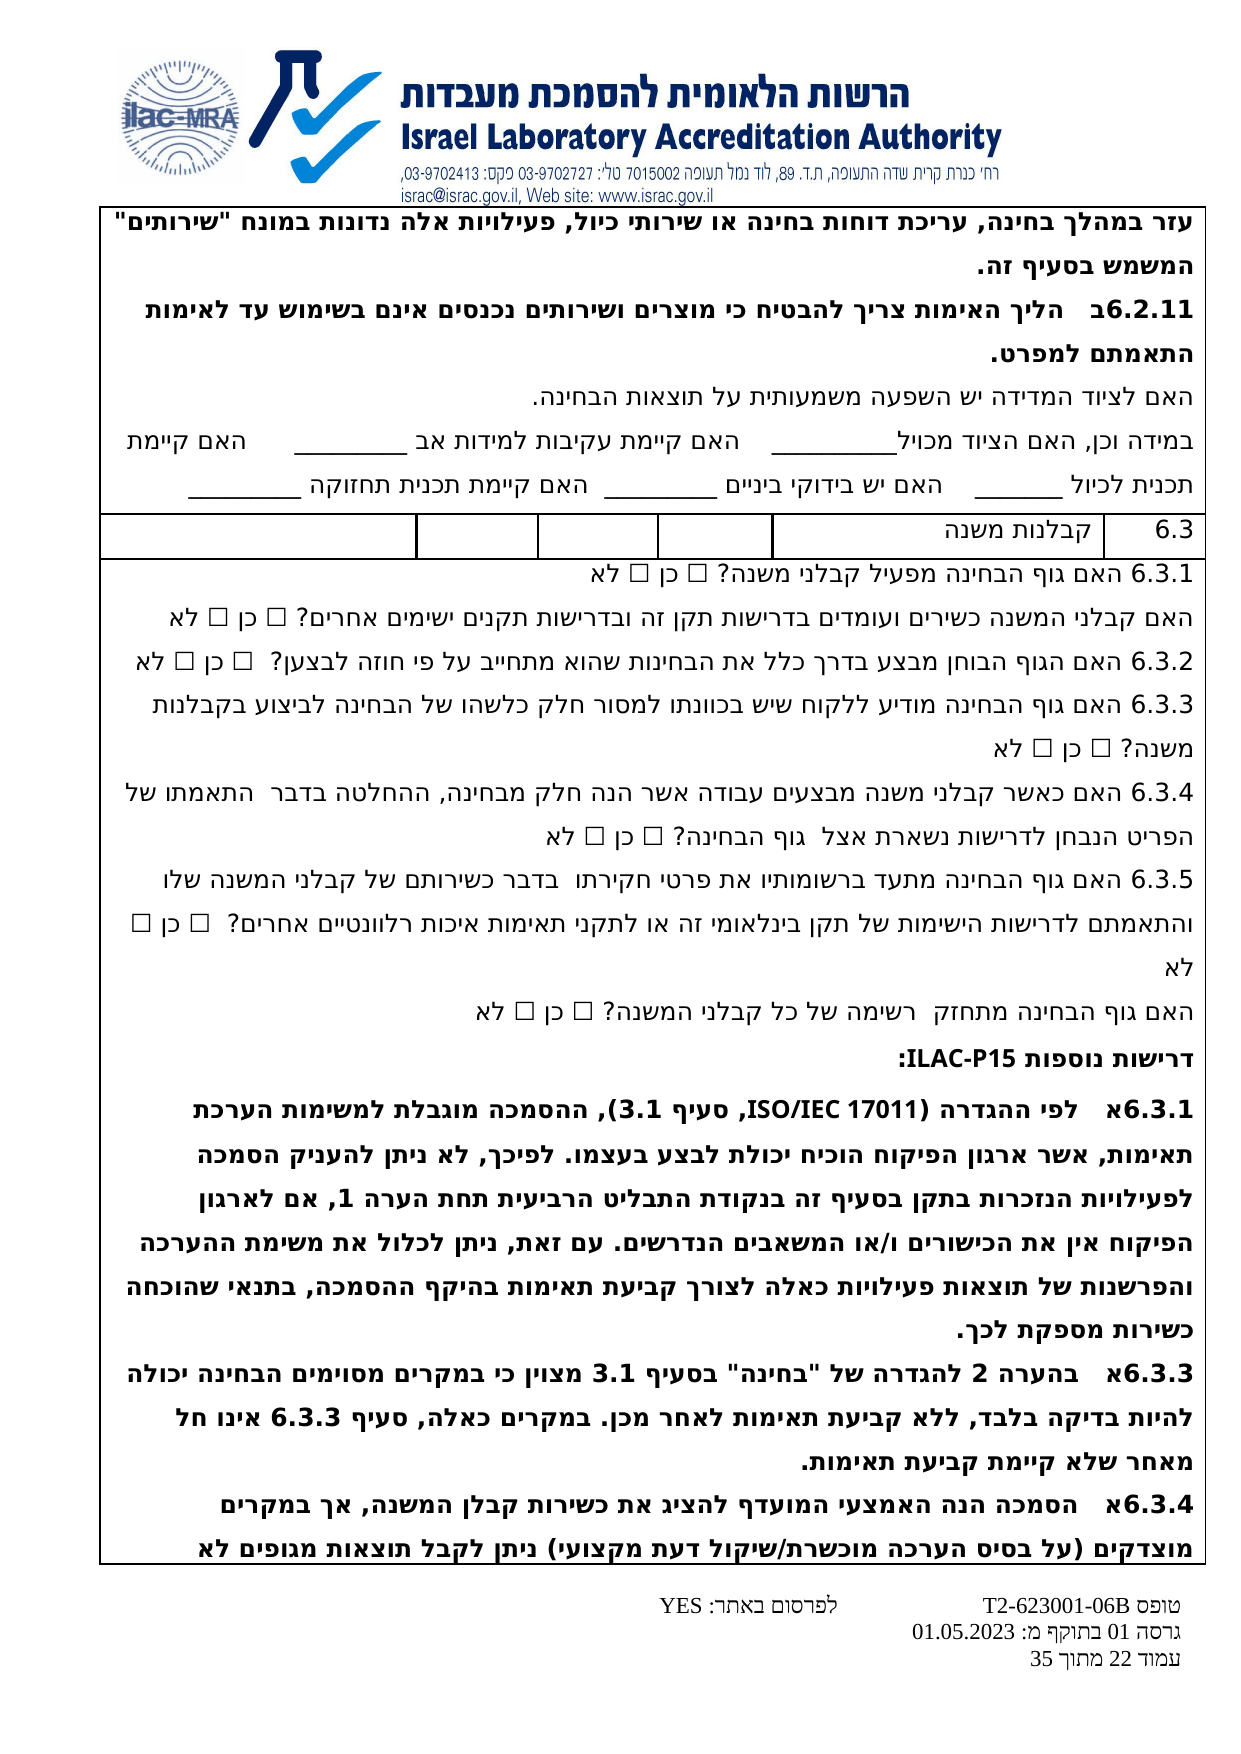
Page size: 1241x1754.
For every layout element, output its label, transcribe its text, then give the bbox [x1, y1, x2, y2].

table_cell קבלנות משנה [774, 515, 1103, 557]
table_cell [659, 515, 771, 557]
table_cell [101, 515, 258, 557]
table_cell [539, 515, 657, 557]
table_cell [418, 515, 537, 557]
table_cell [258, 515, 415, 557]
table_cell 6.3 [1105, 515, 1205, 557]
picture [118, 47, 1002, 206]
